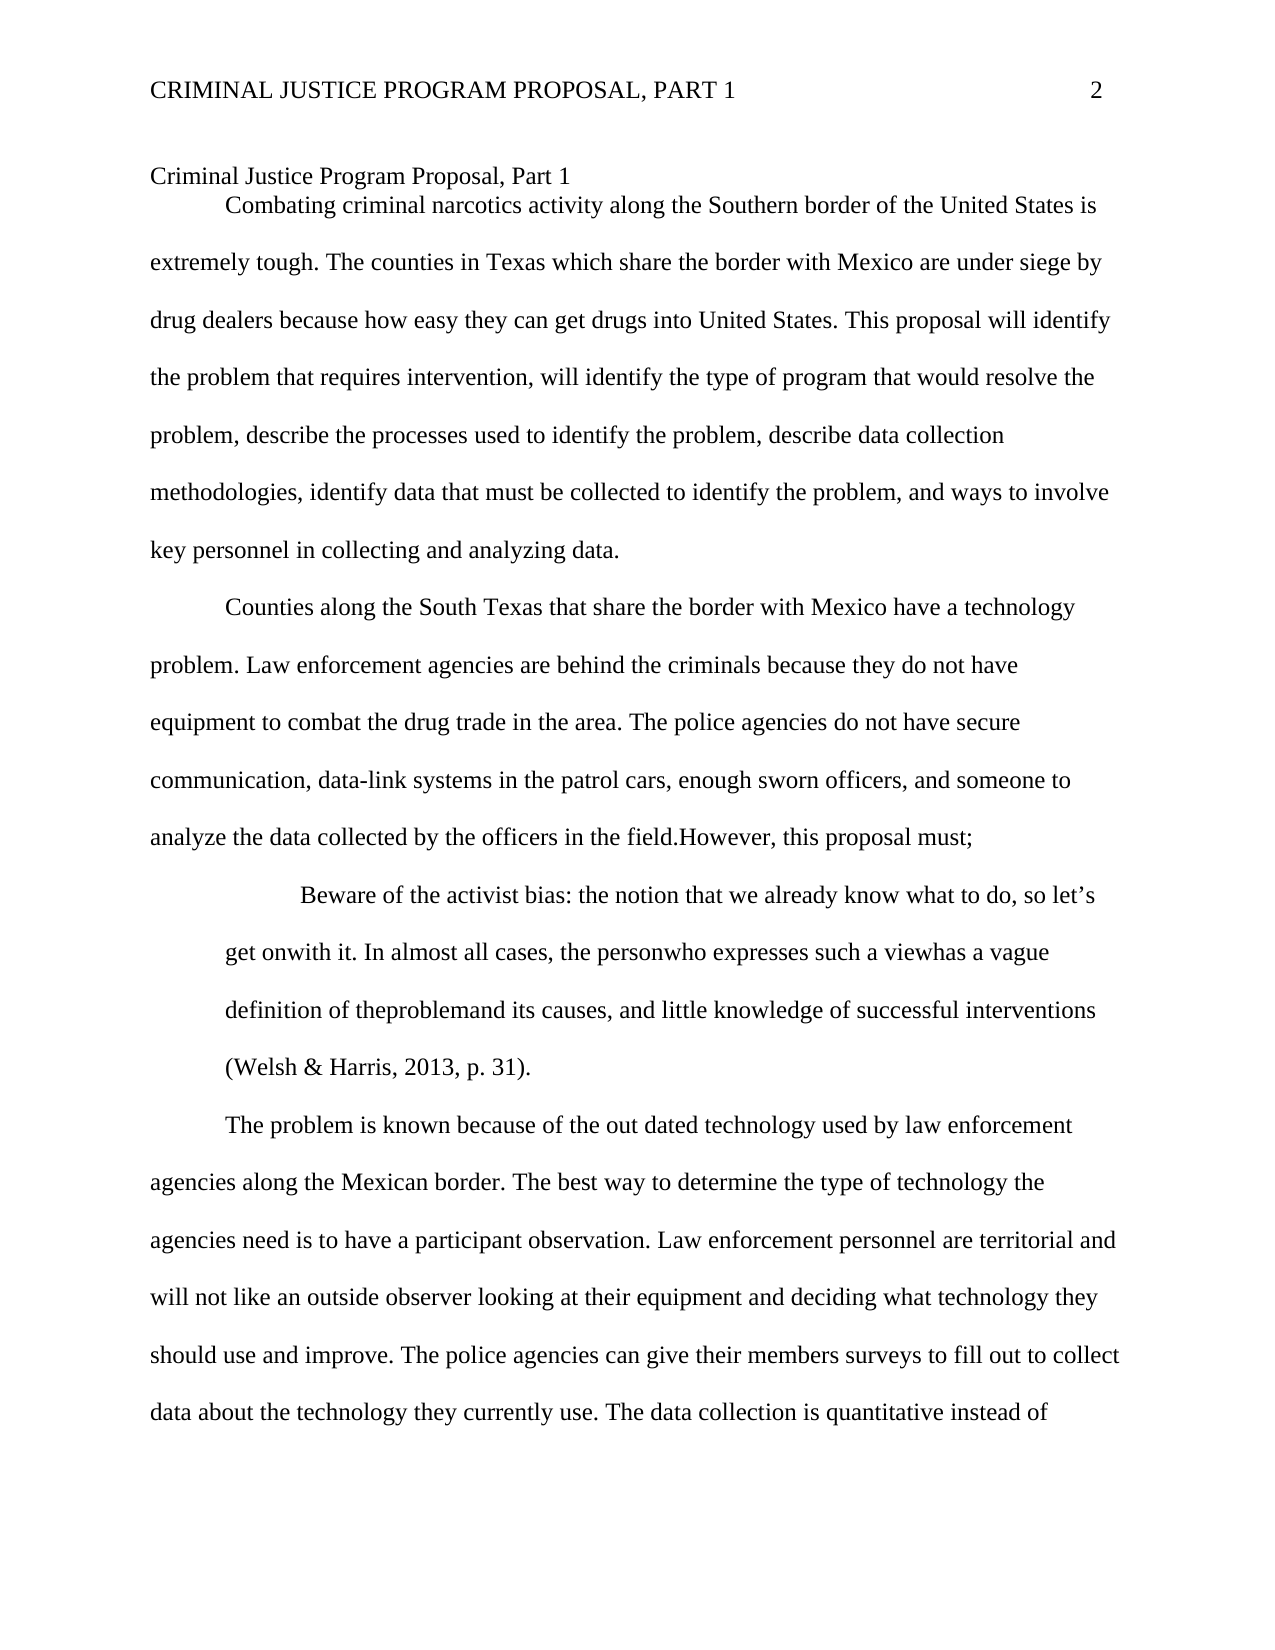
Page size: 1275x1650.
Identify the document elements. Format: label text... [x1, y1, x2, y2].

text Beware of the activist bias: the notion that we already know what to do, so let’s get onwith it. In almost all cases, the personwho expresses such a viewhas a vague definition of theproblemand its causes, and little knowledge of successful interventions (Welsh & Harris, 2013, p. 31). [225, 880, 1125, 1081]
text Counties along the South Texas that share the border with Mexico have a technology problem. Law enforcement agencies are behind the criminals because they do not have equipment to combat the drug trade in the area. The police agencies do not have secure communication, data-link systems in the patrol cars, enough sworn officers, and someone to analyze the data collected by the officers in the field.However, this proposal must; [150, 592, 1125, 851]
text Combating criminal narcotics activity along the Southern border of the United States is extremely tough. The counties in Texas which share the border with Mexico are under siege by drug dealers because how easy they can get drugs into United States. This proposal will identify the problem that requires intervention, will identify the type of program that would resolve the problem, describe the processes used to identify the problem, describe data collection methodologies, identify data that must be collected to identify the problem, and ways to involve key personnel in collecting and analyzing data. [150, 190, 1125, 564]
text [150, 1110, 1125, 1426]
text Criminal Justice Program Proposal, Part 1 [150, 161, 1125, 190]
